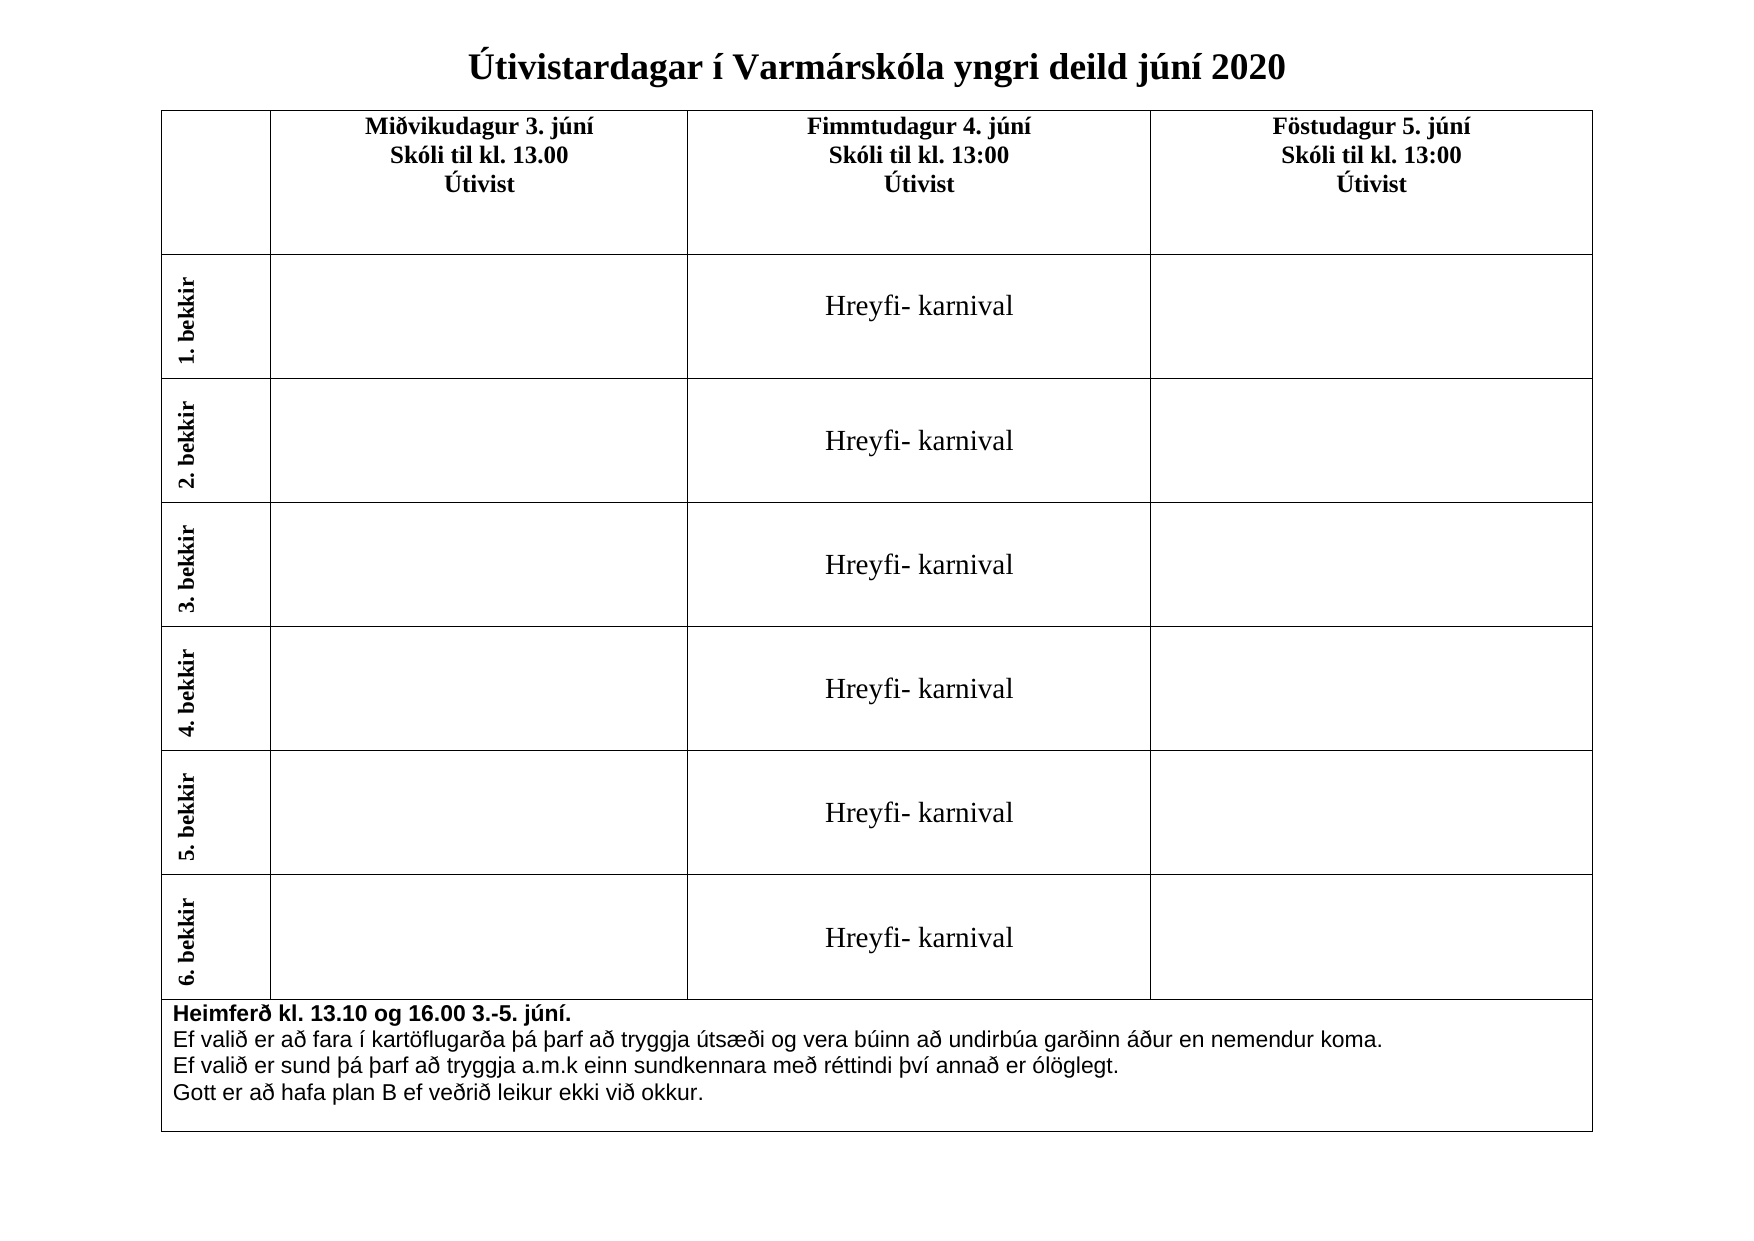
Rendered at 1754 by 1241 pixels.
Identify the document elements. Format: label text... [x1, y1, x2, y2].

table_cell [1151, 751, 1592, 873]
table_cell 6. bekkir [162, 875, 270, 998]
table_cell [271, 751, 687, 873]
table_cell Hreyfi- karnival [688, 627, 1150, 749]
table_cell 4. bekkir [162, 627, 270, 749]
table_cell Hreyfi- karnival [688, 875, 1150, 998]
table_cell [271, 255, 687, 378]
table_cell Hreyfi- karnival [688, 379, 1150, 502]
table_header [162, 111, 270, 254]
table_cell [1151, 875, 1592, 998]
subtitle Útivistardagar í Varmárskóla yngri deild júní 2020 [118, 44, 1636, 87]
table_cell Hreyfi- karnival [688, 503, 1150, 626]
table_cell [271, 379, 687, 502]
table_header Miðvikudagur 3. júní Skóli til kl. 13.00 Útivist [271, 111, 687, 254]
table_cell 2. bekkir [162, 379, 270, 502]
table_cell [271, 627, 687, 749]
table_cell [1151, 255, 1592, 378]
table_cell [1151, 627, 1592, 749]
table_cell Hreyfi- karnival [688, 255, 1150, 378]
table_header Fimmtudagur 4. júní Skóli til kl. 13:00 Útivist [688, 111, 1150, 254]
table_cell 1. bekkir [162, 255, 270, 378]
table_cell [1151, 379, 1592, 502]
table_header Föstudagur 5. júní Skóli til kl. 13:00 Útivist [1151, 111, 1592, 254]
table_cell 3. bekkir [162, 503, 270, 626]
table_cell 5. bekkir [162, 751, 270, 873]
table_cell [271, 875, 687, 998]
table_cell [1151, 503, 1592, 626]
table_cell Heimferð kl. 13.10 og 16.00 3.-5. júní. Ef valið er að fara í kartöflugarða þá þarf að tryggja útsæði og vera búinn að undirbúa garðinn áður en nemendur koma. Ef valið er sund þá þarf að tryggja a.m.k einn sundkennara með réttindi því annað er ólöglegt. Gott er að hafa plan B ef veðrið leikur ekki við okkur. [162, 1000, 1592, 1131]
table_cell Hreyfi- karnival [688, 751, 1150, 873]
table_cell [271, 503, 687, 626]
